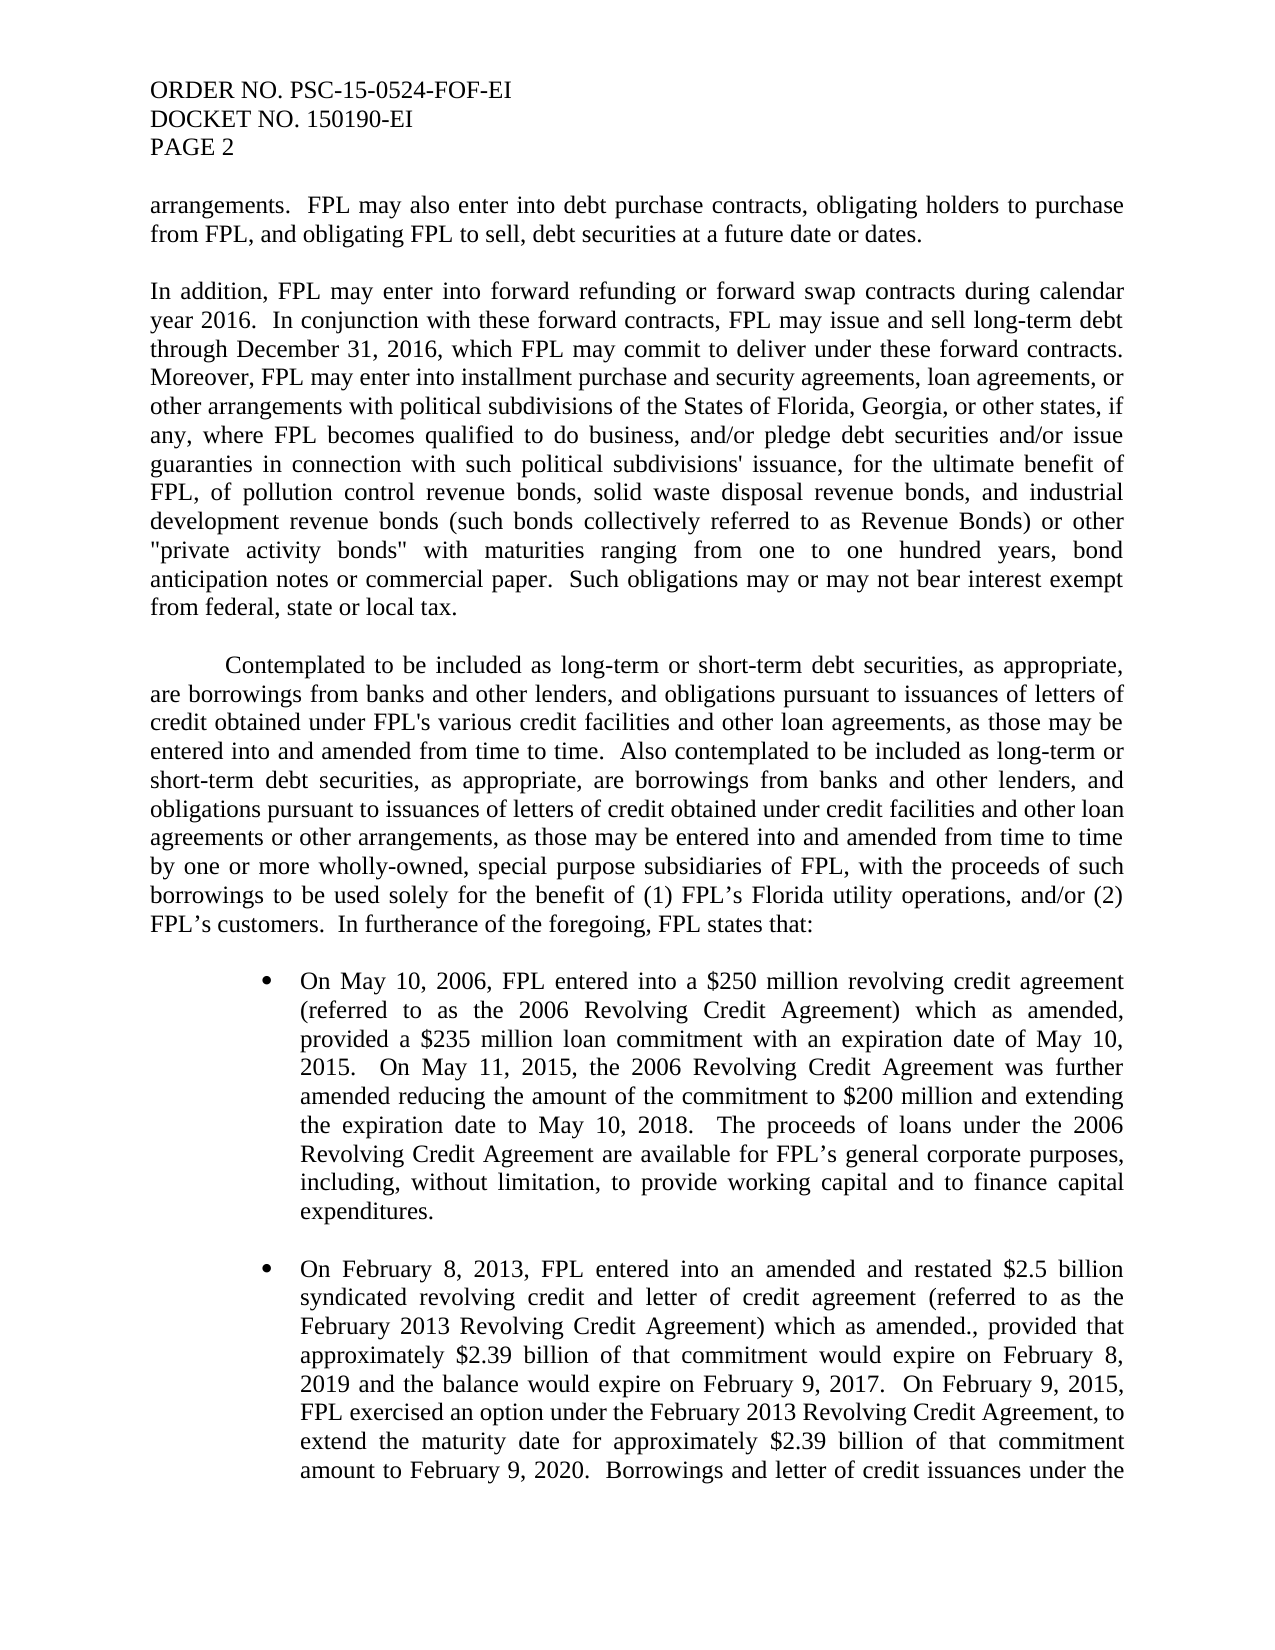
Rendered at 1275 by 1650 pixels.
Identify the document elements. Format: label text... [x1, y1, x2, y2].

list On May 10, 2006, FPL entered into a $250 million revolving credit agreement (referred to as the 2006 Revolving Credit Agreement) which as amended, provided a $235 million loan commitment with an expiration date of May 10, 2015. On May 11, 2015, the 2006 Revolving Credit Agreement was further amended reducing the amount of the commitment to $200 million and extending the expiration date to May 10, 2018. The proceeds of loans under the 2006 Revolving Credit Agreement are available for FPL’s general corporate purposes, including, without limitation, to provide working capital and to finance capital expenditures. [262, 966, 1125, 1225]
text In addition, FPL may enter into forward refunding or forward swap contracts during calendar year 2016. In conjunction with these forward contracts, FPL may issue and sell long-term debt through December 31, 2016, which FPL may commit to deliver under these forward contracts. Moreover, FPL may enter into installment purchase and security agreements, loan agreements, or other arrangements with political subdivisions of the States of Florida, Georgia, or other states, if any, where FPL becomes qualified to do business, and/or pledge debt securities and/or issue guaranties in connection with such political subdivisions' issuance, for the ultimate benefit of FPL, of pollution control revenue bonds, solid waste disposal revenue bonds, and industrial development revenue bonds (such bonds collectively referred to as Revenue Bonds) or other "private activity bonds" with maturities ranging from one to one hundred years, bond anticipation notes or commercial paper. Such obligations may or may not bear interest exempt from federal, state or local tax. [150, 276, 1125, 621]
text Contemplated to be included as long-term or short-term debt securities, as appropriate, are borrowings from banks and other lenders, and obligations pursuant to issuances of letters of credit obtained under FPL's various credit facilities and other loan agreements, as those may be entered into and amended from time to time. Also contemplated to be included as long-term or short-term debt securities, as appropriate, are borrowings from banks and other lenders, and obligations pursuant to issuances of letters of credit obtained under credit facilities and other loan agreements or other arrangements, as those may be entered into and amended from time to time by one or more wholly-owned, special purpose subsidiaries of FPL, with the proceeds of such borrowings to be used solely for the benefit of (1) FPL’s Florida utility operations, and/or (2) FPL’s customers. In furtherance of the foregoing, FPL states that: [150, 650, 1125, 937]
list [262, 1254, 1125, 1484]
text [150, 190, 1125, 247]
